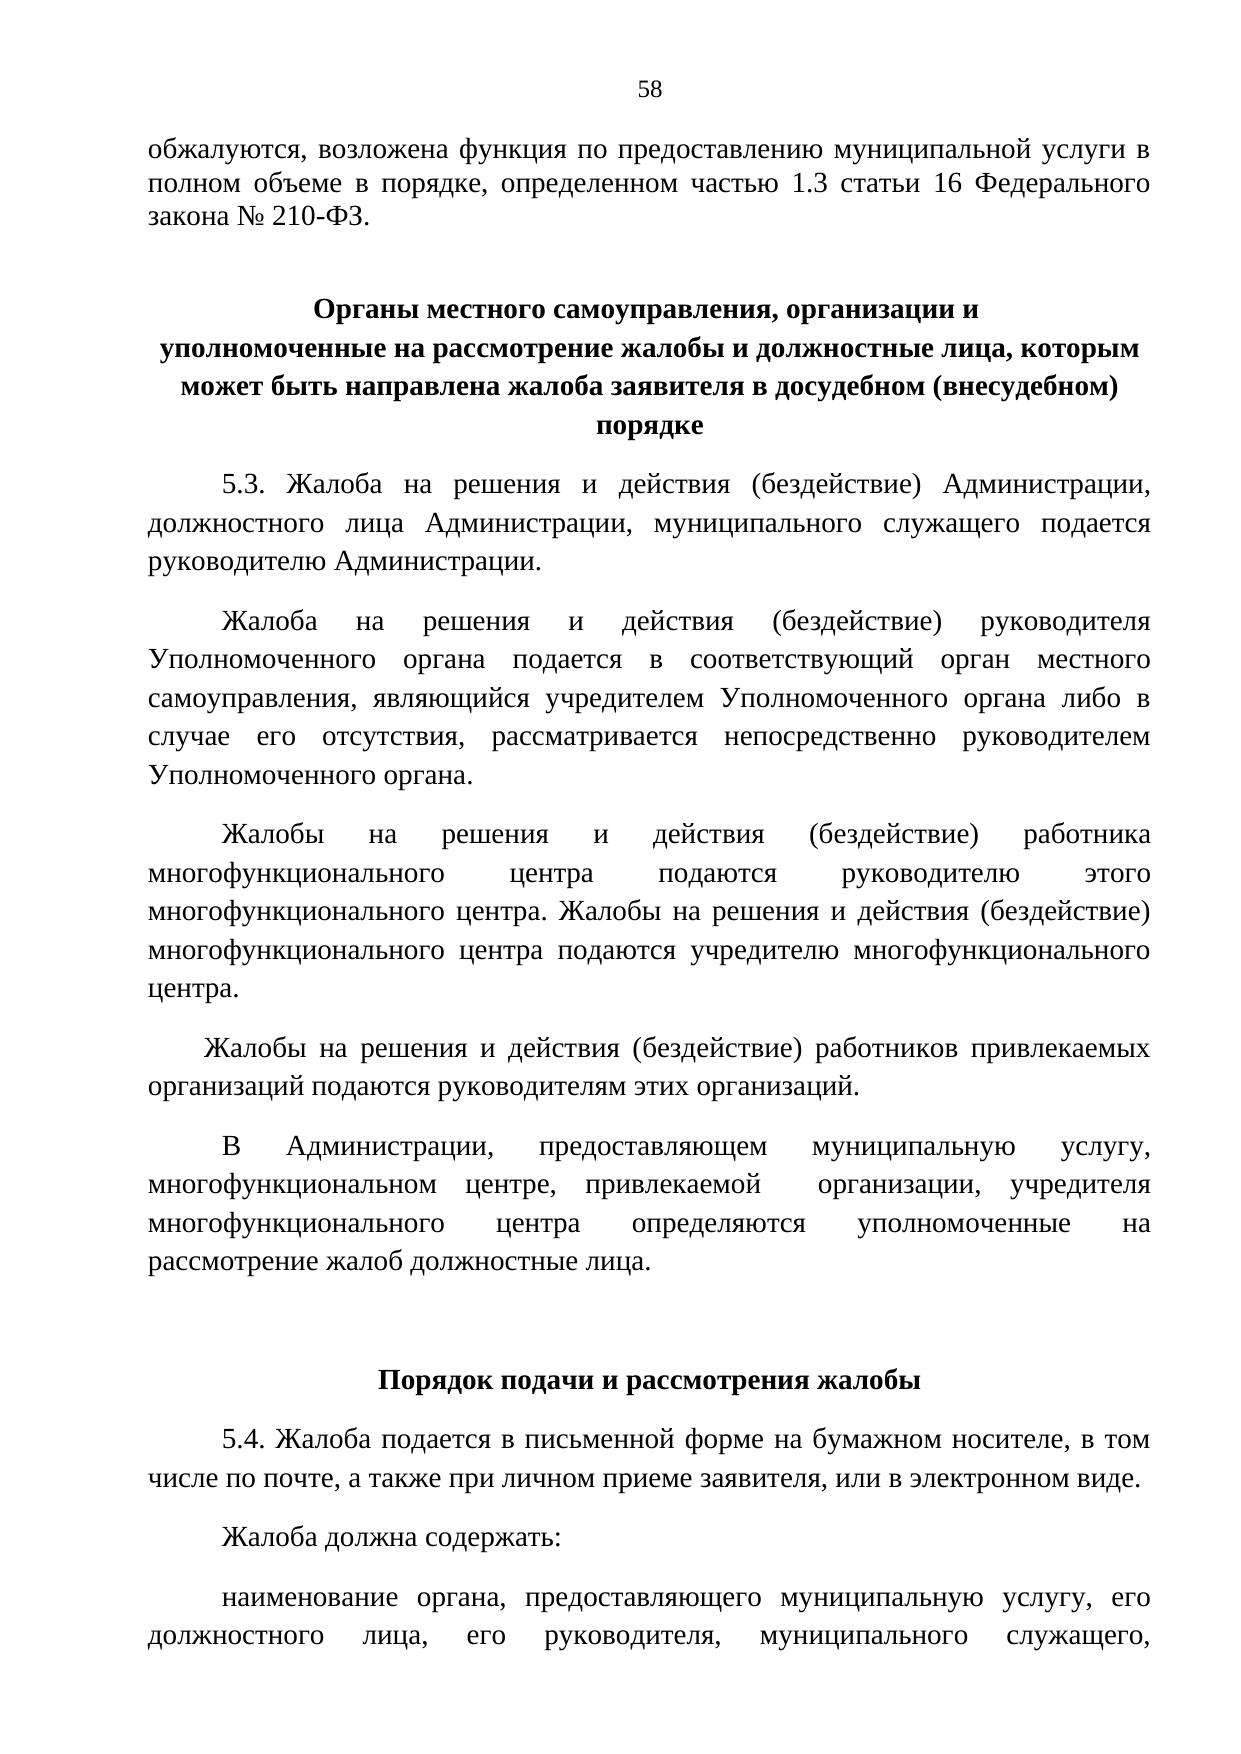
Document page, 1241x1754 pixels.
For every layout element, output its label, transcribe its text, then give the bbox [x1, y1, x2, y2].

text 5.3. Жалоба на решения и действия (бездействие) Администрации, должностного лица Администрации, муниципального служащего подается руководителю Администрации. [148, 466, 1152, 577]
text В Администрации, предоставляющем муниципальную услугу, многофункциональном центре, привлекаемой организации, учредителя многофункционального центра определяются уполномоченные на рассмотрение жалоб должностные лица. [148, 1128, 1152, 1277]
text Жалоба должна содержать: [148, 1519, 1152, 1553]
text Жалобы на решения и действия (бездействие) работников привлекаемых организаций подаются руководителям этих организаций. [148, 1030, 1152, 1102]
text Органы местного самоуправления, организации и уполномоченные на рассмотрение жалобы и должностные лица, которым может быть направлена жалоба заявителя в досудебном (внесудебном) порядке [148, 291, 1152, 441]
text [148, 1579, 1152, 1651]
text 5.4. Жалоба подается в письменной форме на бумажном носителе, в том числе по почте, а также при личном приеме заявителя, или в электронном виде. [148, 1422, 1152, 1494]
text Жалобы на решения и действия (бездействие) работника многофункционального центра подаются руководителю этого многофункционального центра. Жалобы на решения и действия (бездействие) многофункционального центра подаются учредителю многофункционального центра. [148, 816, 1152, 1004]
text Порядок подачи и рассмотрения жалобы [148, 1362, 1152, 1396]
text Жалоба на решения и действия (бездействие) руководителя Уполномоченного органа подается в соответствующий орган местного самоуправления, являющийся учредителем Уполномоченного органа либо в случае его отсутствия, рассматривается непосредственно руководителем Уполномоченного органа. [148, 603, 1152, 791]
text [148, 131, 1152, 232]
